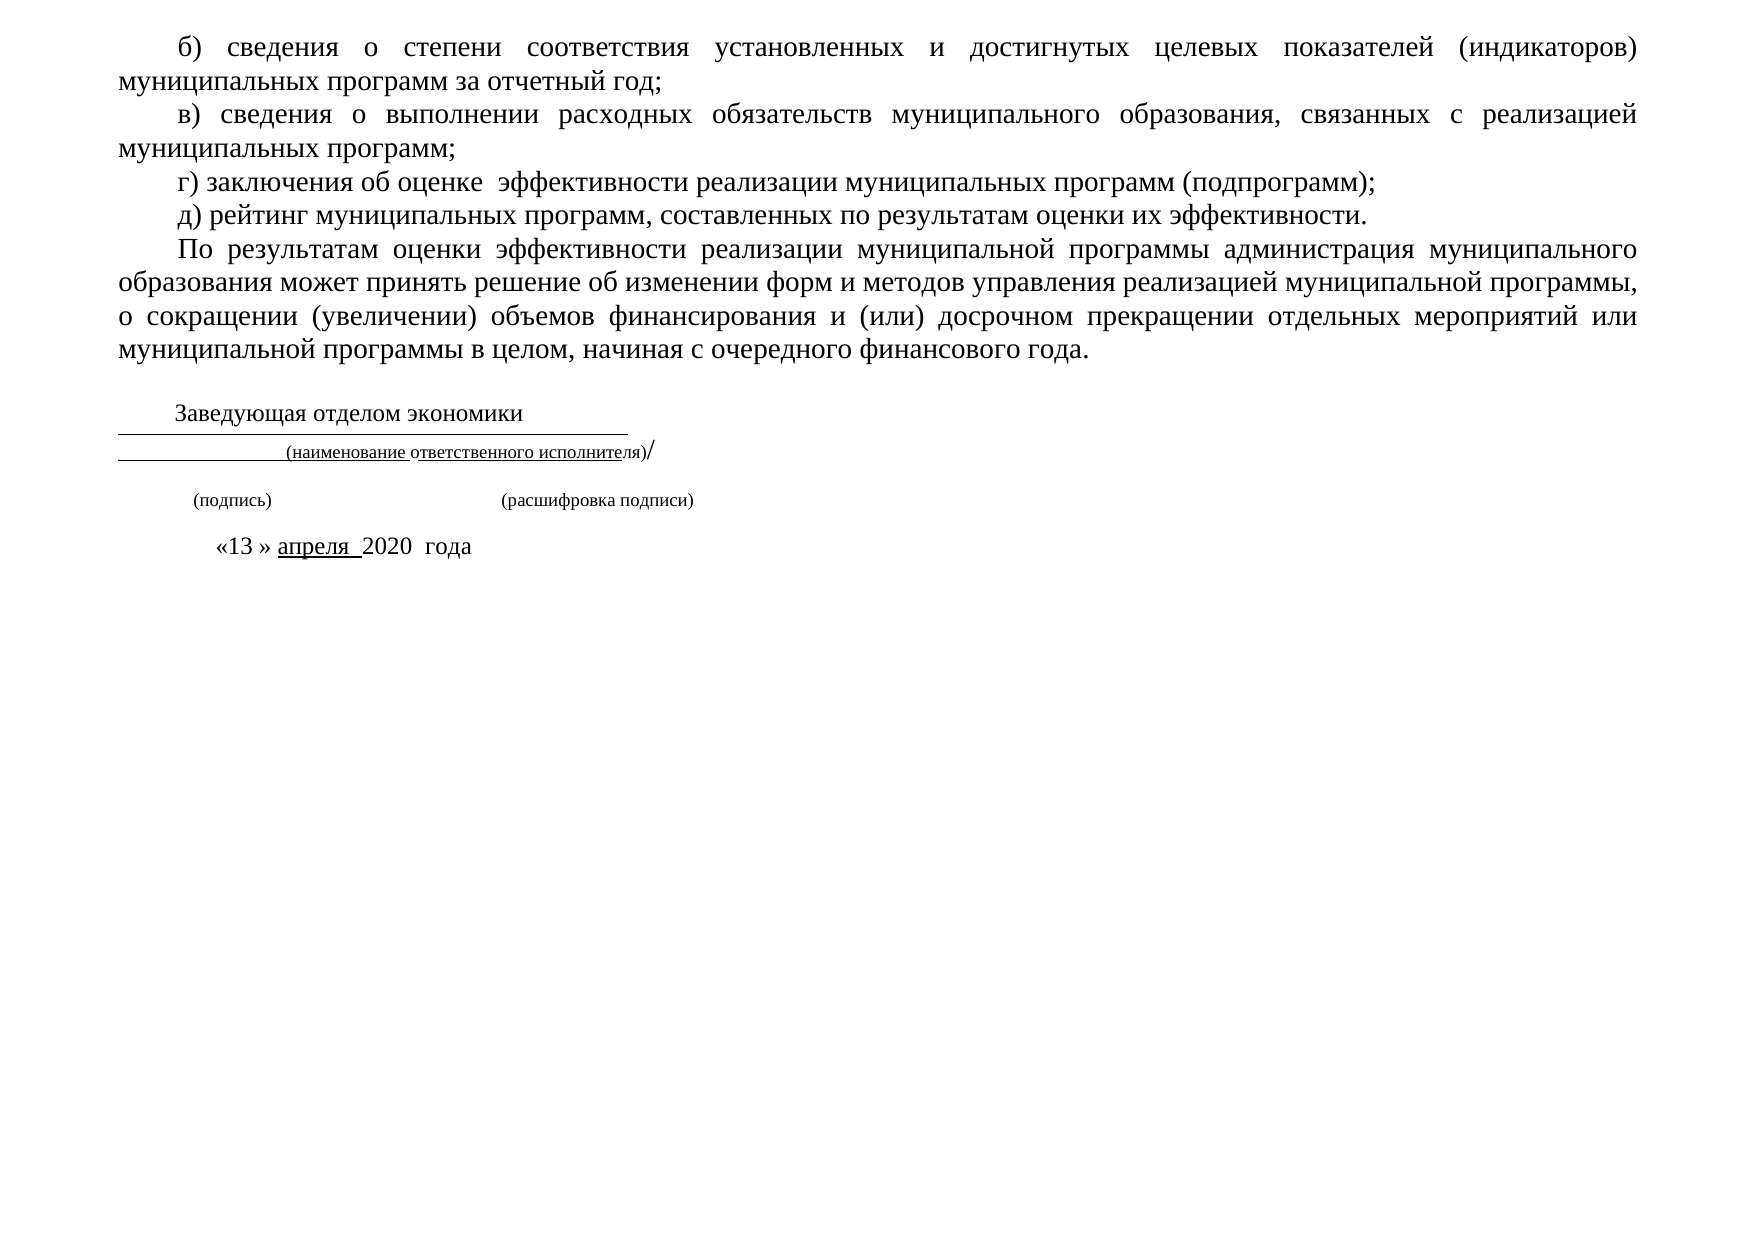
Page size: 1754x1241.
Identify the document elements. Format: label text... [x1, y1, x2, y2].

text г) заключения об оценке эффективности реализации муниципальных программ (подпрограмм); [118, 164, 1639, 197]
text «13 » апреля 2020 года [140, 531, 1641, 560]
text (подпись) (расшифровка подписи) [118, 492, 1641, 510]
text По результатам оценки эффективности реализации муниципальной программы администрация муниципального образования может принять решение об изменении форм и методов управления реализацией муниципальной программы, о сокращении (увеличении) объемов финансирования и (или) досрочном прекращении отдельных мероприятий или муниципальной программы в целом, начиная с очередного финансового года. [118, 231, 1639, 365]
text Заведующая отделом экономики [118, 398, 1639, 427]
text в) сведения о выполнении расходных обязательств муниципального образования, связанных с реализацией муниципальных программ; [118, 97, 1639, 164]
text д) рейтинг муниципальных программ, составленных по результатам оценки их эффективности. [118, 197, 1639, 231]
text б) сведения о степени соответствия установленных и достигнутых целевых показателей (индикаторов) муниципальных программ за отчетный год; [118, 29, 1639, 97]
text (наименование ответственного исполнителя)/ [211, 431, 1641, 466]
